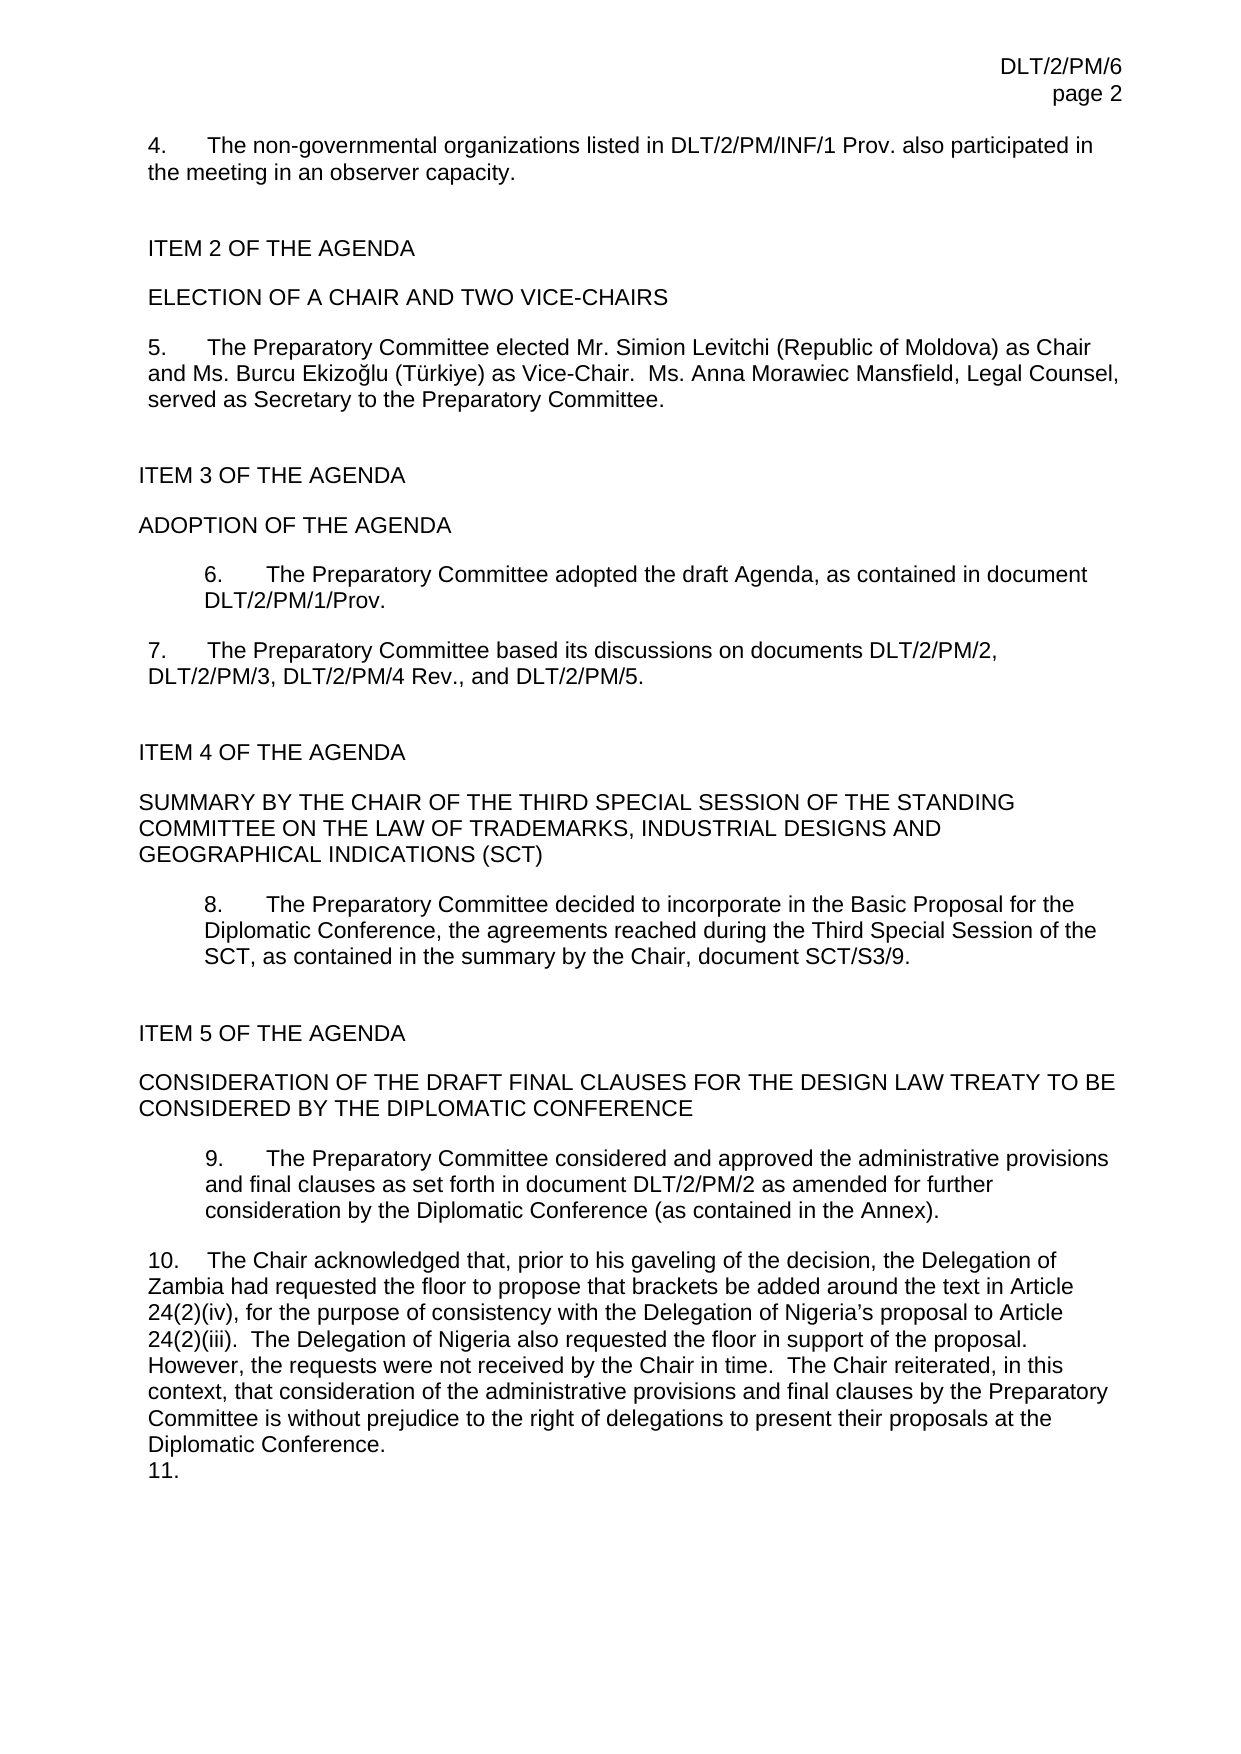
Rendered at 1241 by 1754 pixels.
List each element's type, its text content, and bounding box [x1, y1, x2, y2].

text ITEM 2 OF THE AGENDA [148, 235, 1122, 261]
list The Preparatory Committee decided to incorporate in the Basic Proposal for the Diplomatic Conference, the agreements reached during the Third Special Session of the SCT, as contained in the summary by the Chair, document SCT/S3/9. [204, 891, 1122, 970]
text CONSIDERATION OF THE DRAFT FINAL CLAUSES FOR THE DESIGN LAW TREATY TO BE CONSIDERED BY THE DIPLOMATIC CONFERENCE [138, 1069, 1122, 1122]
text ADOPTION OF THE AGENDA [138, 512, 1122, 538]
list The Preparatory Committee elected Mr. Simion Levitchi (Republic of Moldova) as Chair and Ms. Burcu Ekizoğlu (Türkiye) as Vice-Chair. Ms. Anna Morawiec Mansfield, Legal Counsel, served as Secretary to the Preparatory Committee. [148, 333, 1122, 412]
list The non-governmental organizations listed in DLT/2/PM/INF/1 Prov. also participated in the meeting in an observer capacity. [148, 132, 1122, 185]
text ITEM 3 OF THE AGENDA [138, 462, 1122, 489]
text SUMMARY BY THE CHAIR OF THE THIRD SPECIAL SESSION OF THE STANDING COMMITTEE ON THE LAW OF TRADEMARKS, INDUSTRIAL DESIGNS AND GEOGRAPHICAL INDICATIONS (SCT) [138, 789, 1122, 868]
list The Preparatory Committee considered and approved the administrative provisions and final clauses as set forth in document DLT/2/PM/2 as amended for further consideration by the Diplomatic Conference (as contained in the Annex). [205, 1144, 1122, 1224]
text ITEM 4 OF THE AGENDA [138, 739, 1122, 766]
list The Preparatory Committee adopted the draft Agenda, as contained in document DLT/2/PM/1/Prov. [204, 561, 1122, 614]
text ITEM 5 OF THE AGENDA [138, 1020, 1122, 1046]
list The Preparatory Committee based its discussions on documents DLT/2/PM/2, DLT/2/PM/3, DLT/2/PM/4 Rev., and DLT/2/PM/5. [148, 637, 1122, 689]
text ELECTION OF A CHAIR AND TWO VICE-CHAIRS [148, 284, 1122, 311]
list The Chair acknowledged that, prior to his gaveling of the decision, the Delegation of Zambia had requested the floor to propose that brackets be added around the text in Article 24(2)(iv), for the purpose of consistency with the Delegation of Nigeria’s proposal to Article 24(2)(iii). The Delegation of Nigeria also requested the floor in support of the proposal. However, the requests were not received by the Chair in time. The Chair reiterated, in this context, that consideration of the administrative provisions and final clauses by the Preparatory Committee is without prejudice to the right of delegations to present their proposals at the Diplomatic Conference. [148, 1247, 1122, 1457]
